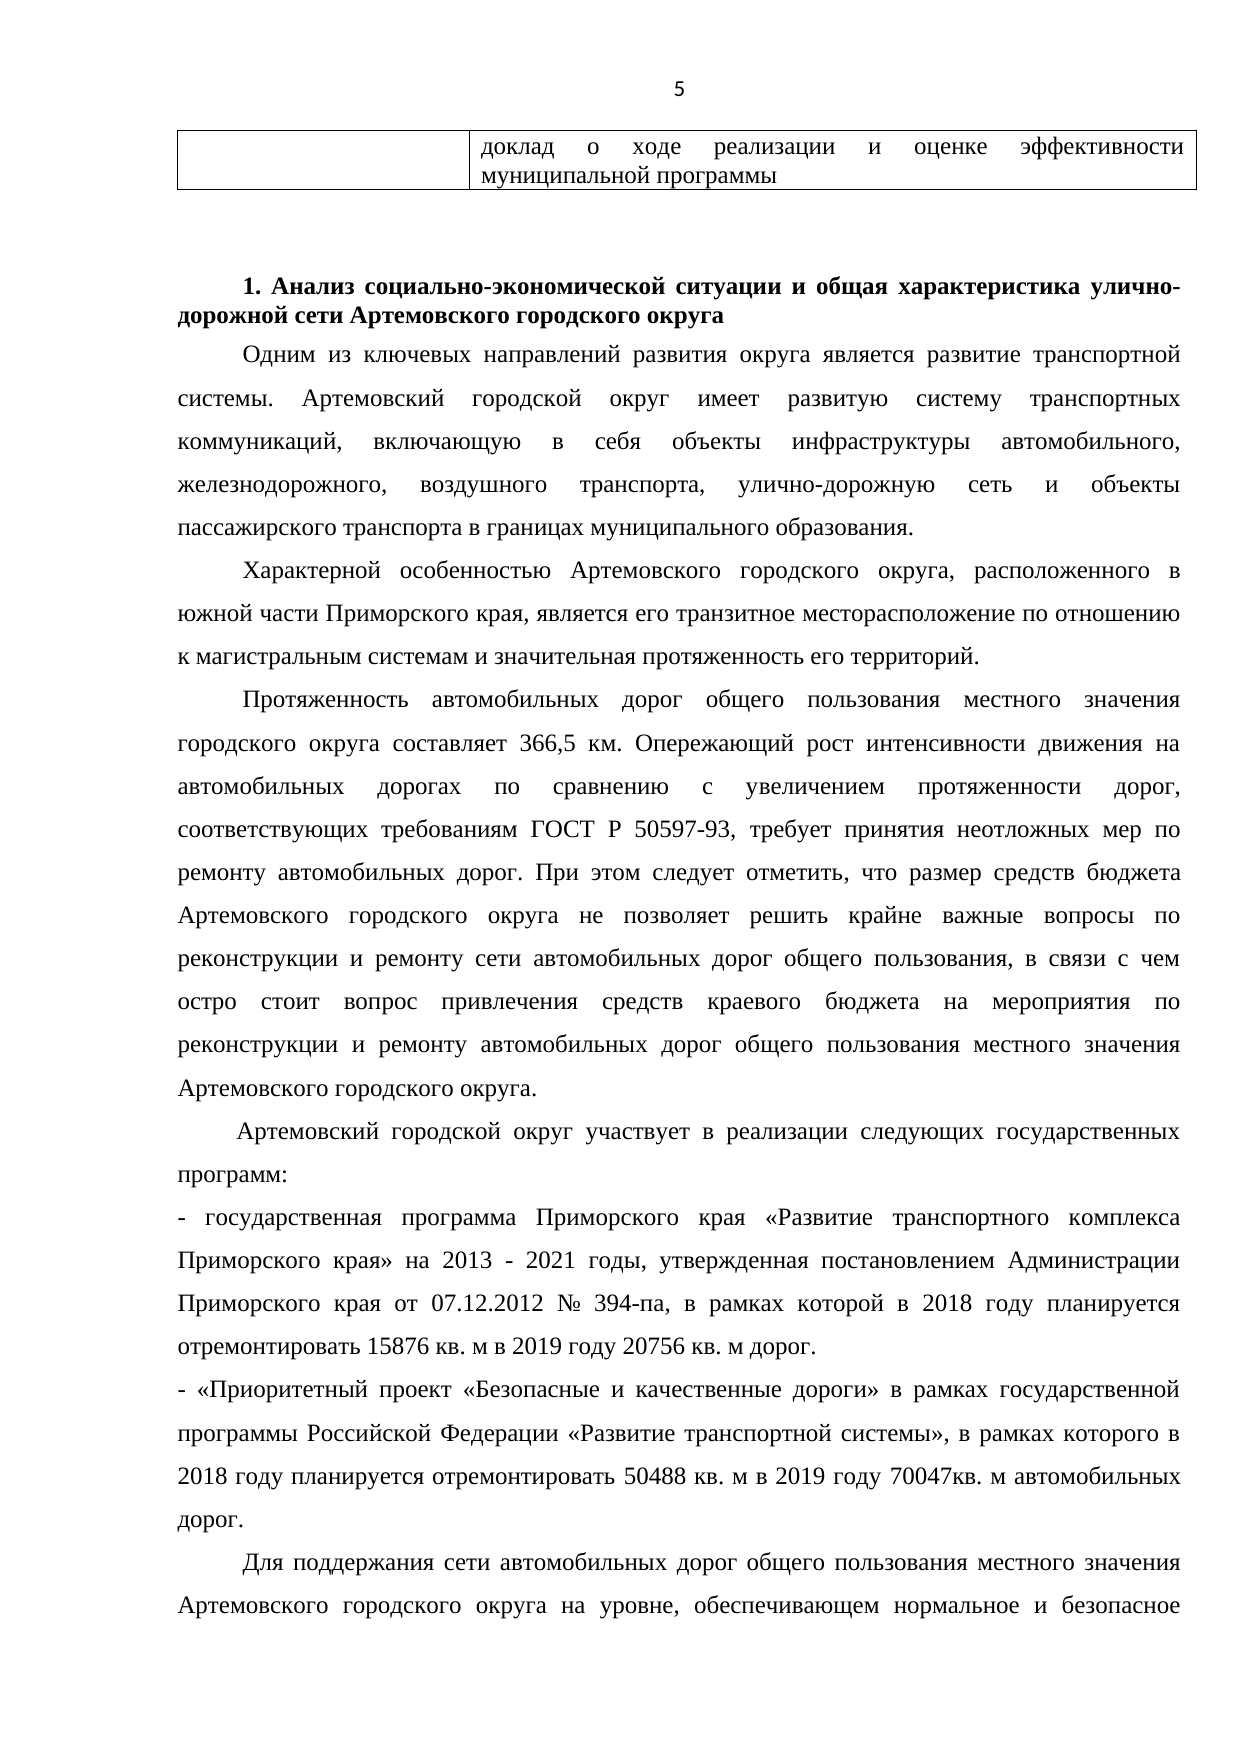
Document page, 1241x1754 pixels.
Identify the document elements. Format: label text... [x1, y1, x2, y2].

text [177, 1547, 1181, 1619]
text Характерной особенностью Артемовского городского округа, расположенного в южной части Приморского края, является его транзитное месторасположение по отношению к магистральным системам и значительная протяженность его территорий. [177, 555, 1181, 670]
title - «Приоритетный проект «Безопасные и качественные дороги» в рамках государственной программы Российской Федерации «Развитие транспортной системы», в рамках которого в 2018 году планируется отремонтировать 50488 кв. м в 2019 году 70047кв. м автомобильных дорог. [177, 1374, 1181, 1533]
text Одним из ключевых направлений развития округа является развитие транспортной системы. Артемовский городской округ имеет развитую систему транспортных коммуникаций, включающую в себя объекты инфраструктуры автомобильного, железнодорожного, воздушного транспорта, улично-дорожную сеть и объекты пассажирского транспорта в границах муниципального образования. [177, 339, 1181, 541]
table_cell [470, 131, 1196, 188]
title Артемовский городской округ участвует в реализации следующих государственных программ: [177, 1116, 1181, 1188]
text Протяженность автомобильных дорог общего пользования местного значения городского округа составляет 366,5 км. Опережающий рост интенсивности движения на автомобильных дорогах по сравнению с увеличением протяженности дорог, соответствующих требованиям ГОСТ Р 50597-93, требует принятия неотложных мер по ремонту автомобильных дорог. При этом следует отметить, что размер средств бюджета Артемовского городского округа не позволяет решить крайне важные вопросы по реконструкции и ремонту сети автомобильных дорог общего пользования, в связи с чем остро стоит вопрос привлечения средств краевого бюджета на мероприятия по реконструкции и ремонту автомобильных дорог общего пользования местного значения Артемовского городского округа. [177, 684, 1181, 1101]
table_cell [178, 131, 469, 188]
title - государственная программа Приморского края «Развитие транспортного комплекса Приморского края» на 2013 - 2021 годы, утвержденная постановлением Администрации Приморского края от 07.12.2012 № 394-па, в рамках которой в 2018 году планируется отремонтировать 15876 кв. м в 2019 году 20756 кв. м дорог. [177, 1202, 1181, 1360]
text 1. Анализ социально-экономической ситуации и общая характеристика улично-дорожной сети Артемовского городского округа [177, 271, 1181, 328]
